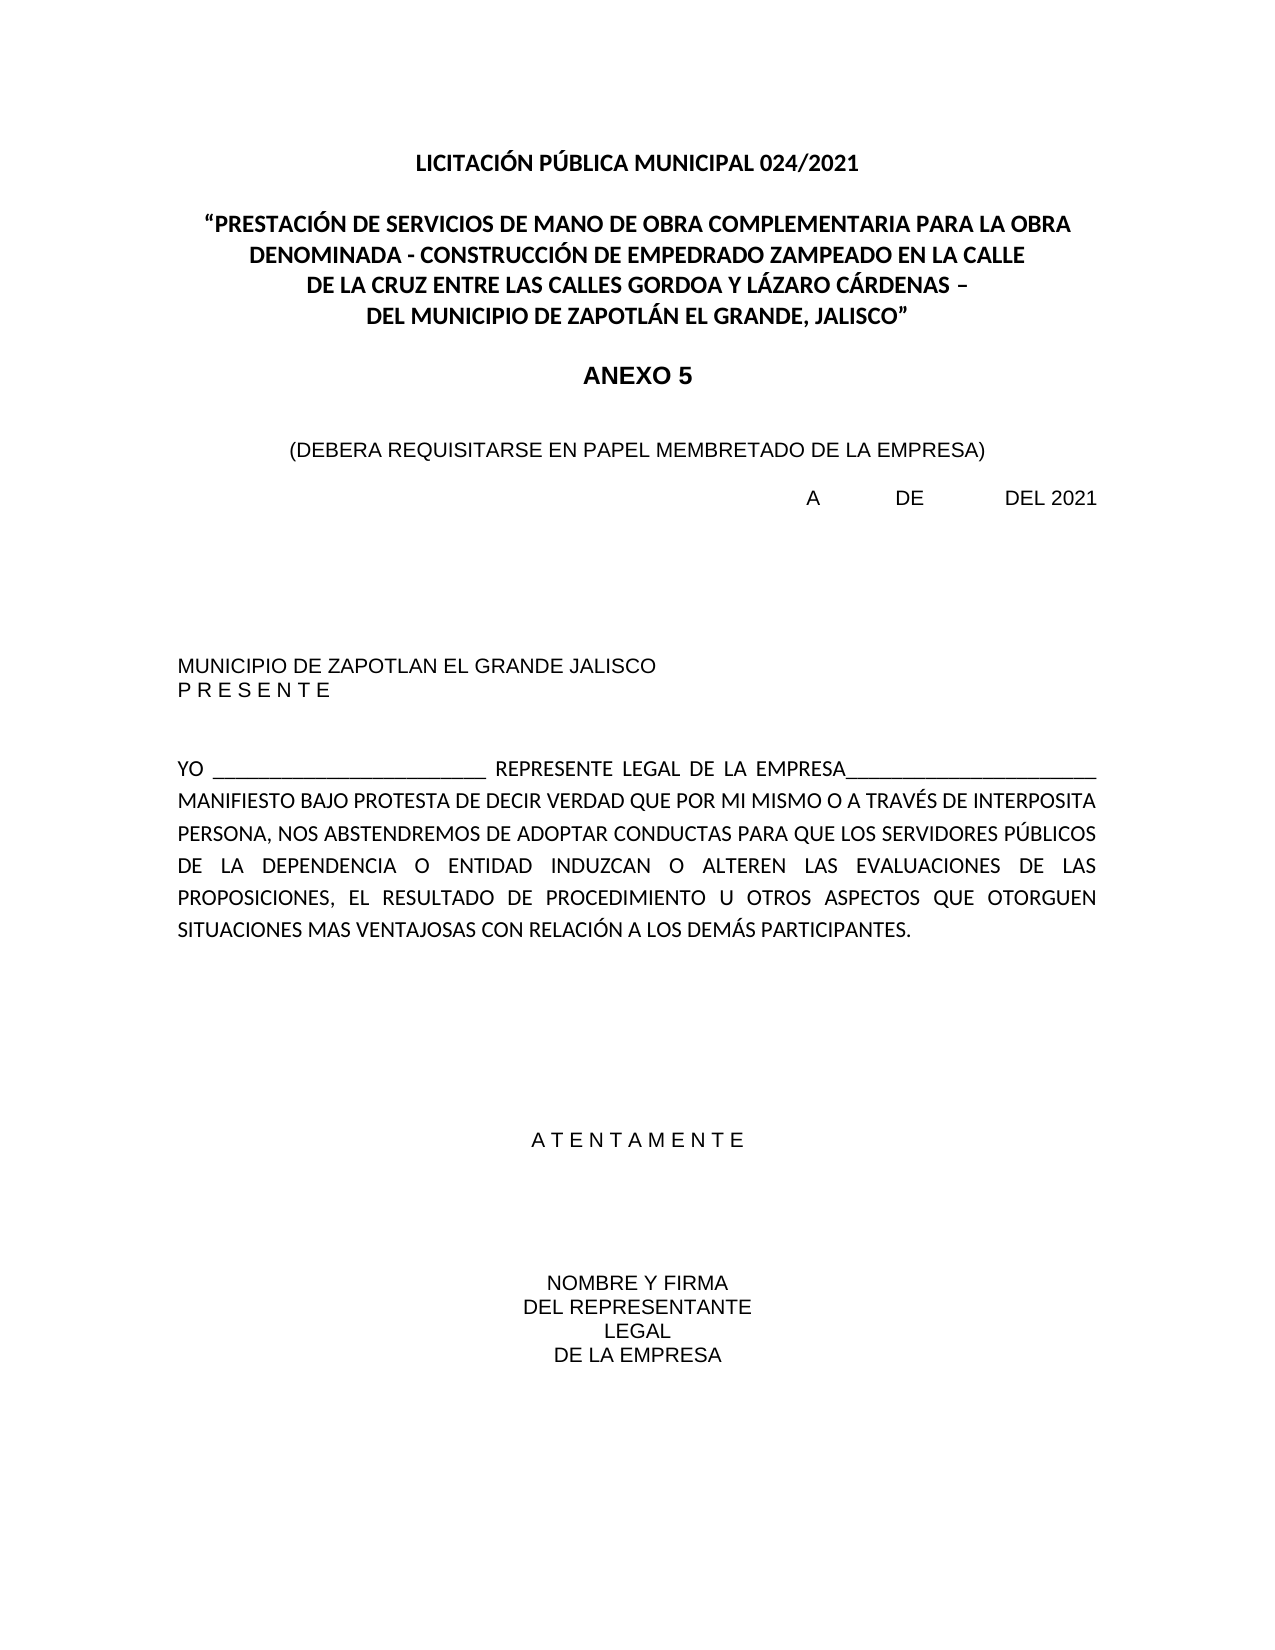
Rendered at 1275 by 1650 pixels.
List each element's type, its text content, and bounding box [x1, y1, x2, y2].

text MUNICIPIO DE ZAPOTLAN EL GRANDE JALISCO [177, 653, 1098, 677]
text “PRESTACIÓN DE SERVICIOS DE MANO DE OBRA COMPLEMENTARIA PARA LA OBRA DENOMINADA - CONSTRUCCIÓN DE EMPEDRADO ZAMPEADO EN LA CALLE [177, 209, 1098, 270]
text DEL MUNICIPIO DE ZAPOTLÁN EL GRANDE, JALISCO” [177, 300, 1098, 331]
text DEL REPRESENTANTE [177, 1295, 1098, 1319]
text DE LA CRUZ ENTRE LAS CALLES GORDOA Y LÁZARO CÁRDENAS – [177, 270, 1098, 300]
text DE LA EMPRESA [177, 1343, 1098, 1367]
text ANEXO 5 [177, 361, 1098, 390]
text A DE DEL 2021 [177, 486, 1098, 510]
text NOMBRE Y FIRMA [177, 1271, 1098, 1295]
text LICITACIÓN PÚBLICA MUNICIPAL 024/2021 [177, 148, 1098, 178]
text P R E S E N T E [177, 677, 1098, 701]
text LEGAL [177, 1319, 1098, 1343]
text A T E N T A M E N T E [177, 1127, 1098, 1151]
text YO ________________________ REPRESENTE LEGAL DE LA EMPRESA______________________ MANIFIESTO BAJO PROTESTA DE DECIR VERDAD QUE POR MI MISMO O A TRAVÉS DE INTERPOSITA PERSONA, NOS ABSTENDREMOS DE ADOPTAR CONDUCTAS PARA QUE LOS SERVIDORES PÚBLICOS DE LA DEPENDENCIA O ENTIDAD INDUZCAN O ALTEREN LAS EVALUACIONES DE LAS PROPOSICIONES, EL RESULTADO DE PROCEDIMIENTO U OTROS ASPECTOS QUE OTORGUEN SITUACIONES MAS VENTAJOSAS CON RELACIÓN A LOS DEMÁS PARTICIPANTES. [177, 754, 1098, 943]
text (DEBERA REQUISITARSE EN PAPEL MEMBRETADO DE LA EMPRESA) [177, 438, 1098, 462]
